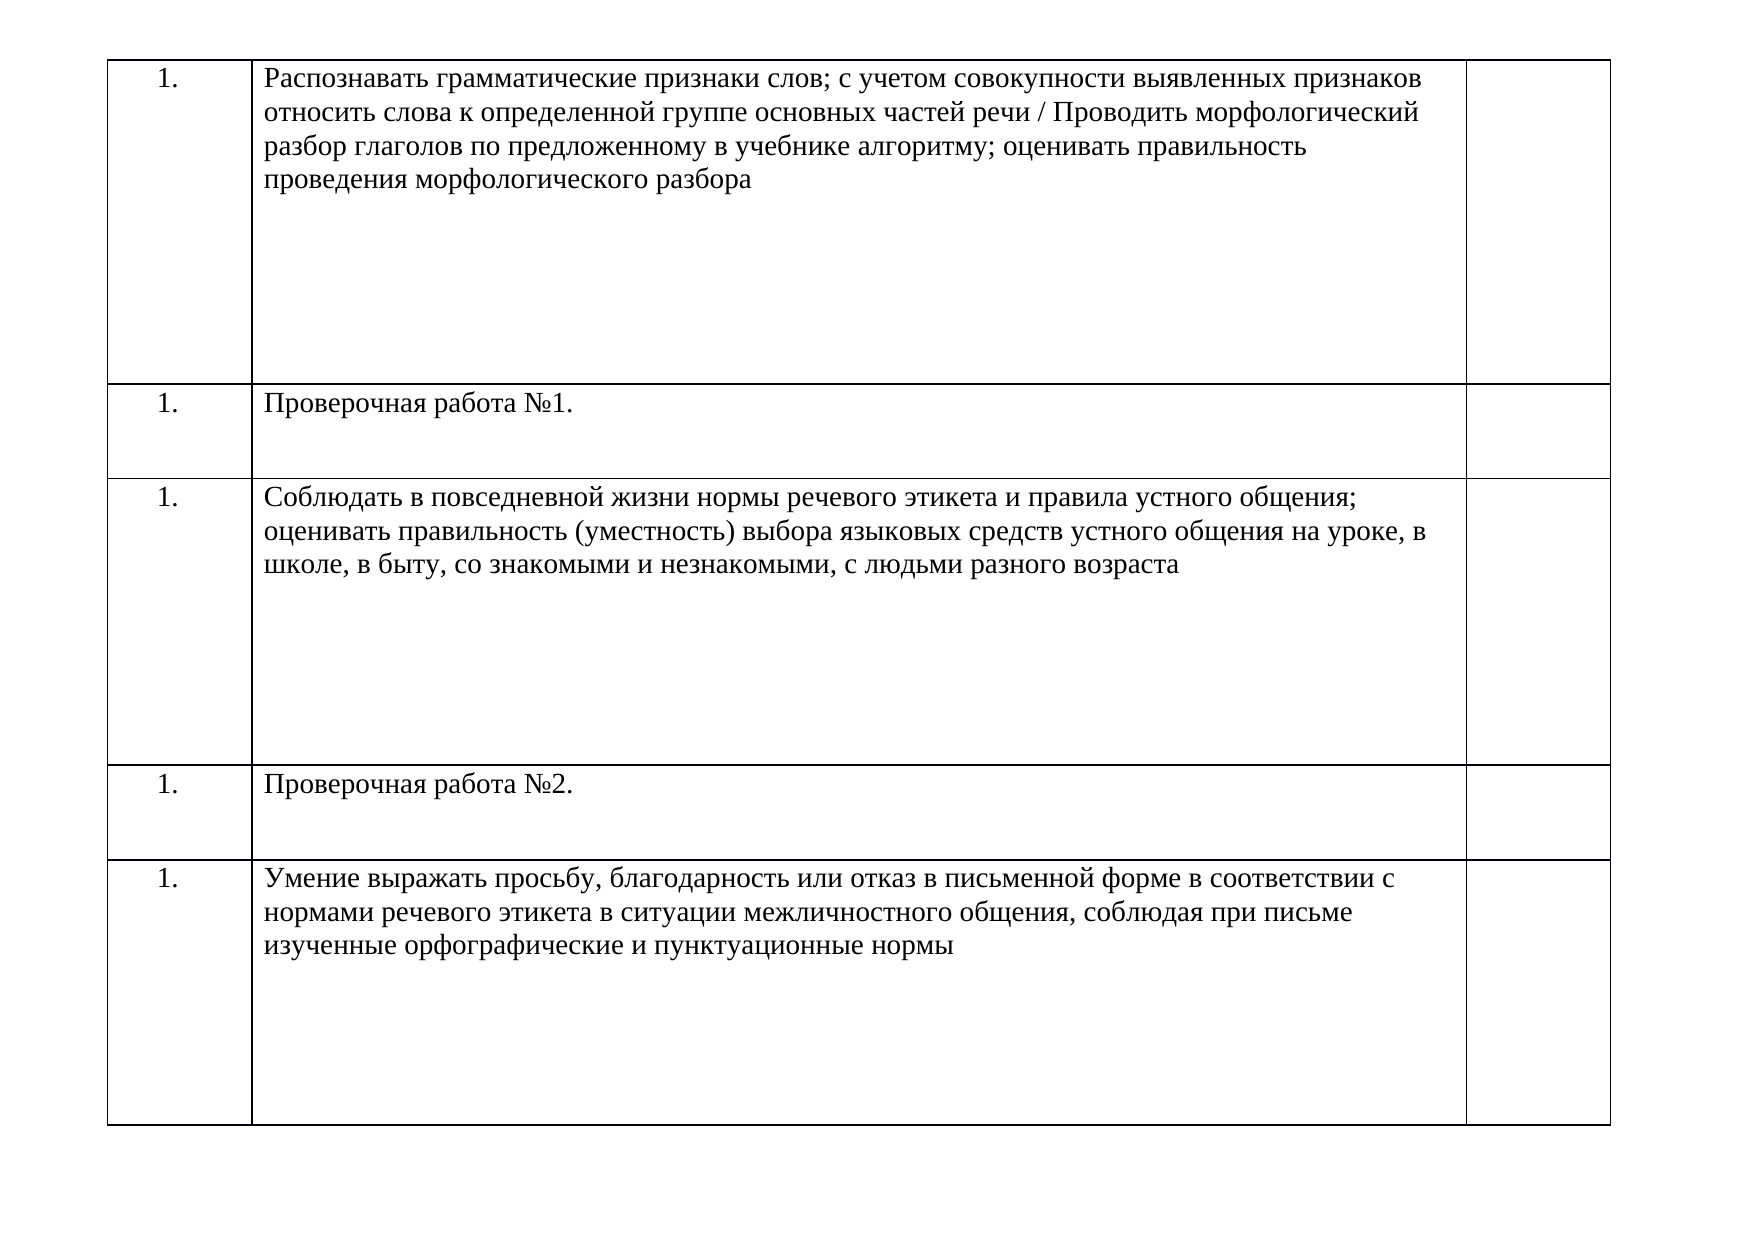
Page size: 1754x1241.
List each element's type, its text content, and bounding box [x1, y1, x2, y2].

table_cell [108, 61, 251, 383]
table_cell [108, 766, 251, 859]
table_cell [1467, 479, 1610, 764]
table_cell Соблюдать в повседневной жизни нормы речевого этикета и правила устного общения; оценивать правильность (уместность) выбора языковых средств устного общения на уроке, в школе, в быту, со знакомыми и незнакомыми, с людьми разного возраста [253, 479, 1466, 764]
table_cell [1467, 766, 1610, 859]
table_cell [1467, 61, 1610, 383]
table_cell Распознавать грамматические признаки слов; с учетом совокупности выявленных признаков относить слова к определенной группе основных частей речи / Проводить морфологический разбор глаголов по предложенному в учебнике алгоритму; оценивать правильность проведения морфологического разбора [253, 61, 1466, 383]
table_cell Умение выражать просьбу, благодарность или отказ в письменной форме в соответствии с нормами речевого этикета в ситуации межличностного общения, соблюдая при письме изученные орфографические и пунктуационные нормы [253, 861, 1466, 1124]
table_cell [108, 479, 251, 764]
table_cell [1467, 385, 1610, 478]
table_cell Проверочная работа №2. [253, 766, 1466, 859]
table_cell [108, 385, 251, 478]
table_cell [1467, 861, 1610, 1124]
table_cell [108, 861, 251, 1124]
table_cell Проверочная работа №1. [253, 385, 1466, 478]
